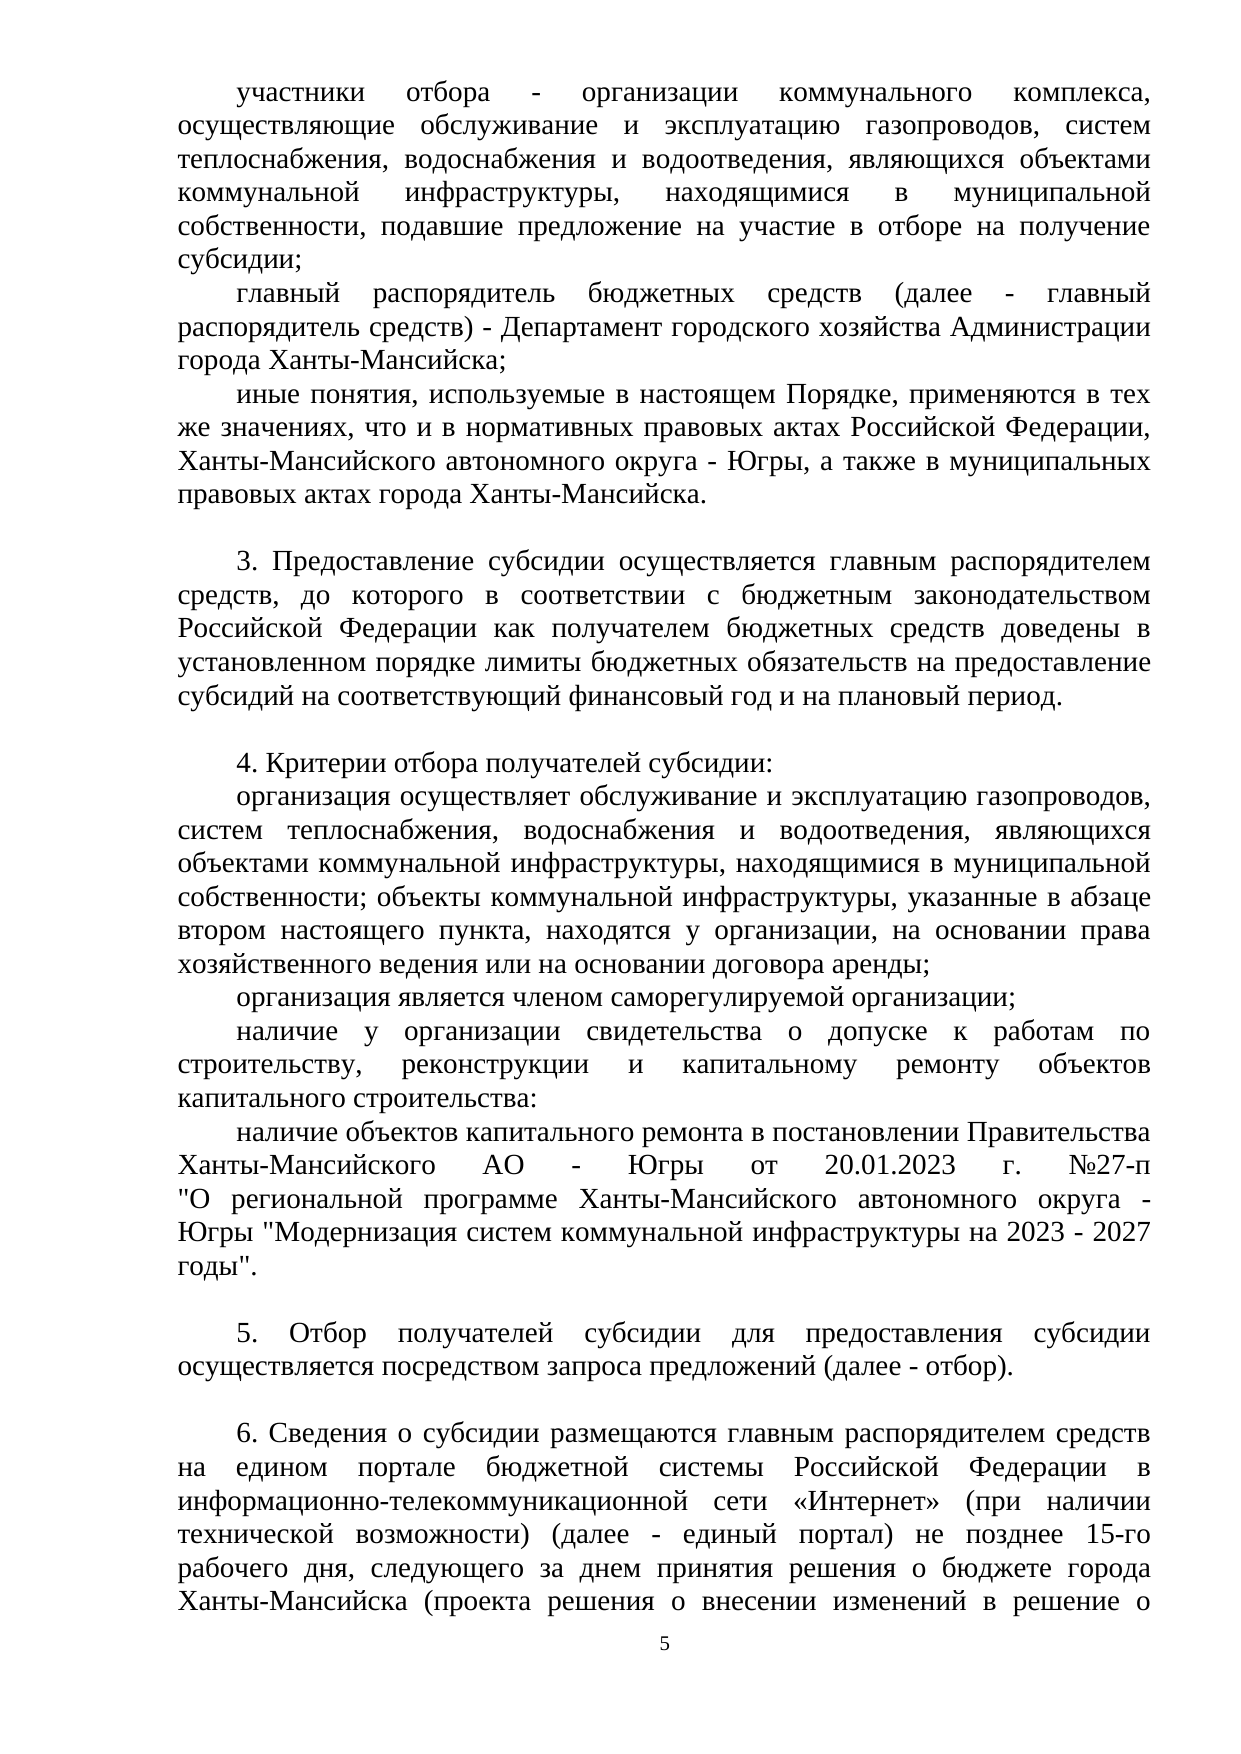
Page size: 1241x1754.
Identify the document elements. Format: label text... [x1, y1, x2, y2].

text 3. Предоставление субсидии осуществляется главным распорядителем средств, до которого в соответствии с бюджетным законодательством Российской Федерации как получателем бюджетных средств доведены в установленном порядке лимиты бюджетных обязательств на предоставление субсидий на соответствующий финансовый год и на плановый период. [177, 543, 1152, 711]
text наличие у организации свидетельства о допуске к работам по строительству, реконструкции и капитальному ремонту объектов капитального строительства: [177, 1013, 1152, 1114]
text 4. Критерии отбора получателей субсидии: [177, 745, 1152, 778]
text участники отбора - организации коммунального комплекса, осуществляющие обслуживание и эксплуатацию газопроводов, систем теплоснабжения, водоснабжения и водоотведения, являющихся объектами коммунальной инфраструктуры, находящимися в муниципальной собственности, подавшие предложение на участие в отборе на получение субсидии; [177, 74, 1152, 275]
text организация является членом саморегулируемой организации; [177, 979, 1152, 1013]
text 5. Отбор получателей субсидии для предоставления субсидии осуществляется посредством запроса предложений (далее - отбор). [177, 1315, 1152, 1382]
text иные понятия, используемые в настоящем Порядке, применяются в тех же значениях, что и в нормативных правовых актах Российской Федерации, Ханты-Мансийского автономного округа - Югры, а также в муниципальных правовых актах города Ханты-Мансийска. [177, 376, 1152, 510]
text наличие объектов капитального ремонта в постановлении Правительства Ханты-Мансийского АО - Югры от 20.01.2023 г. №27-п "О региональной программе Ханты-Мансийского автономного округа - Югры "Модернизация систем коммунальной инфраструктуры на 2023 - 2027 годы". [177, 1114, 1152, 1281]
text главный распорядитель бюджетных средств (далее - главный распорядитель средств) - Департамент городского хозяйства Администрации города Ханты-Мансийска; [177, 275, 1152, 376]
text организация осуществляет обслуживание и эксплуатацию газопроводов, систем теплоснабжения, водоснабжения и водоотведения, являющихся объектами коммунальной инфраструктуры, находящимися в муниципальной собственности; объекты коммунальной инфраструктуры, указанные в абзаце втором настоящего пункта, находятся у организации, на основании права хозяйственного ведения или на основании договора аренды; [177, 778, 1152, 979]
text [177, 1416, 1152, 1617]
